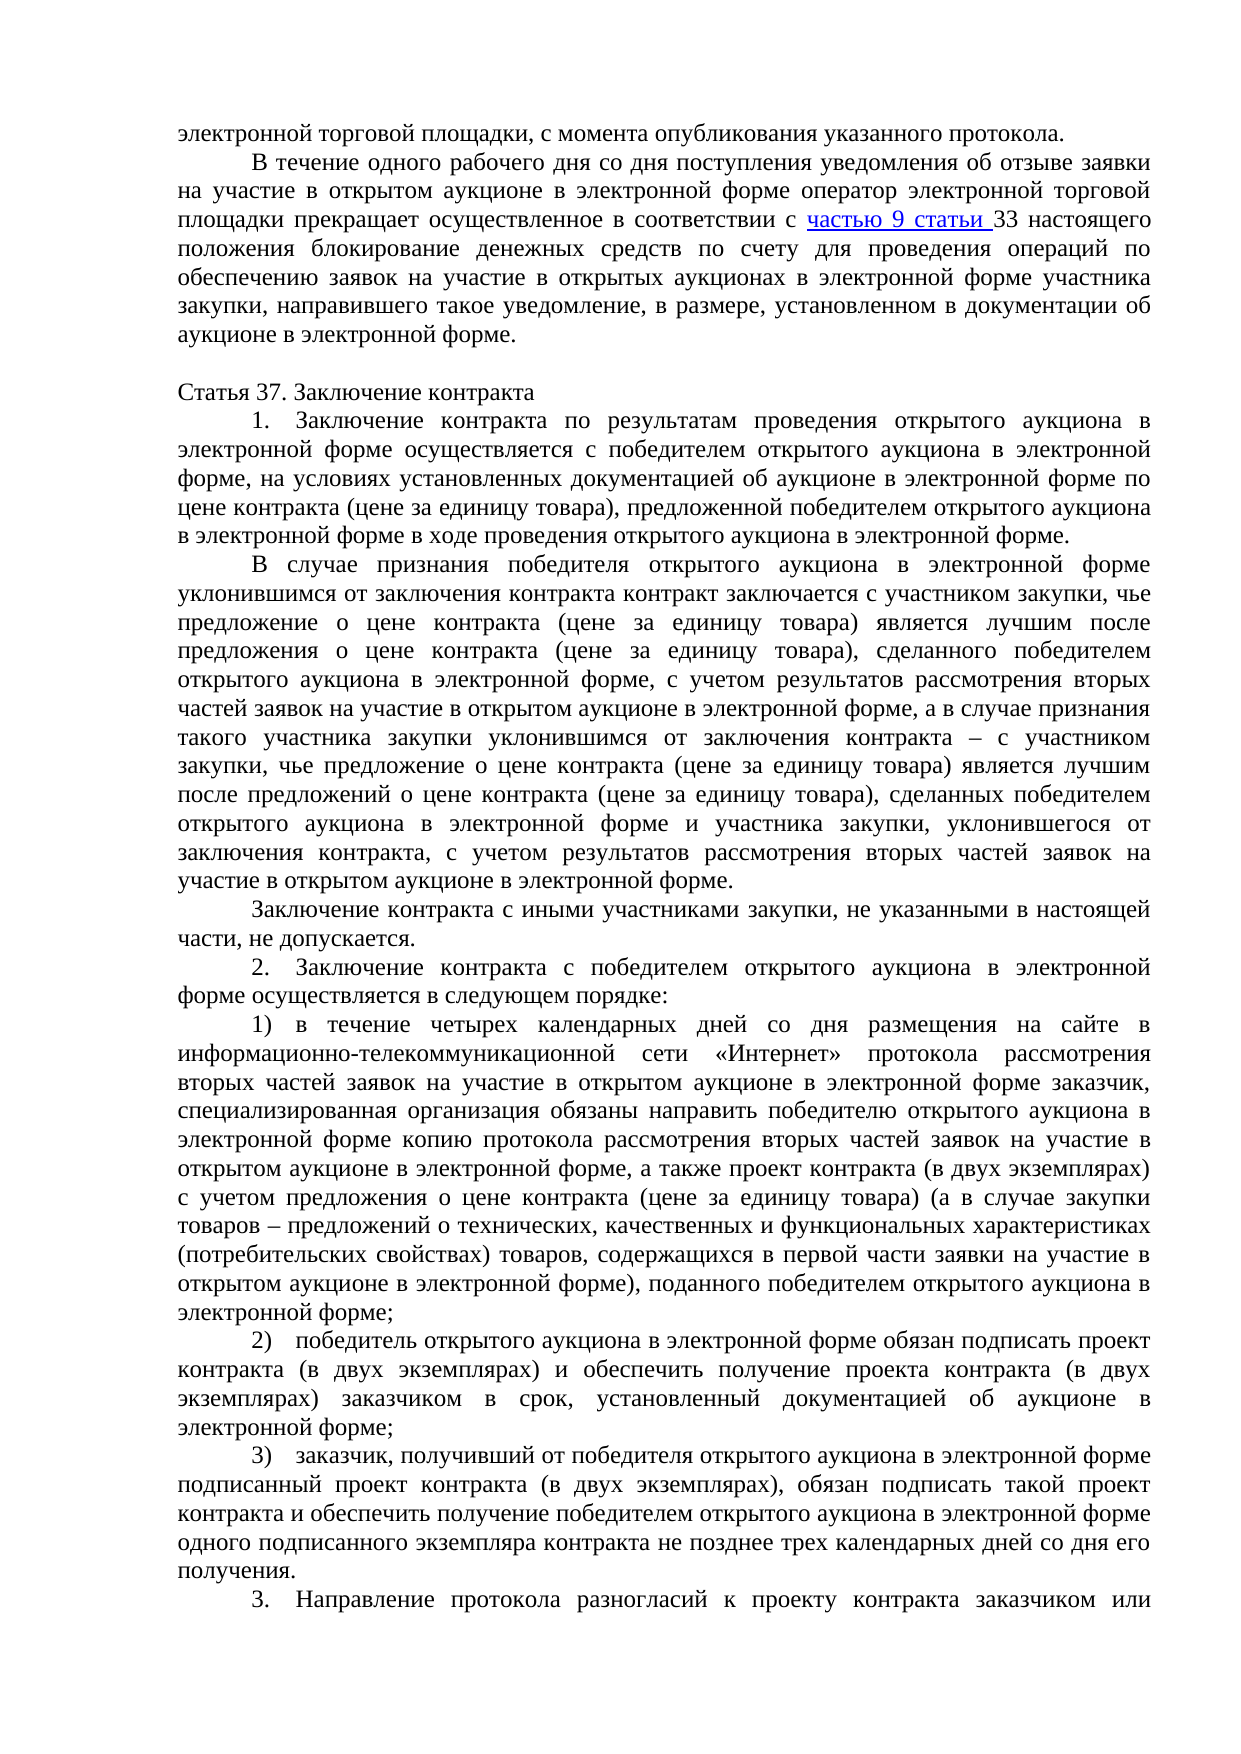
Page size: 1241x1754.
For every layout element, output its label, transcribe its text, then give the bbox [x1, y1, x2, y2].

text 2. Заключение контракта с победителем открытого аукциона в электронной форме осуществляется в следующем порядке: [177, 952, 1152, 1009]
text 1. Заключение контракта по результатам проведения открытого аукциона в электронной форме осуществляется с победителем открытого аукциона в электронной форме, на условиях установленных документацией об аукционе в электронной форме по цене контракта (цене за единицу товара), предложенной победителем открытого аукциона в электронной форме в ходе проведения открытого аукциона в электронной форме. [177, 406, 1152, 549]
text В случае признания победителя открытого аукциона в электронной форме уклонившимся от заключения контракта контракт заключается с участником закупки, чье предложение о цене контракта (цене за единицу товара) является лучшим после предложения о цене контракта (цене за единицу товара), сделанного победителем открытого аукциона в электронной форме, с учетом результатов рассмотрения вторых частей заявок на участие в открытом аукционе в электронной форме, а в случае признания такого участника закупки уклонившимся от заключения контракта – с участником закупки, чье предложение о цене контракта (цене за единицу товара) является лучшим после предложений о цене контракта (цене за единицу товара), сделанных победителем открытого аукциона в электронной форме и участника закупки, уклонившегося от заключения контракта, с учетом результатов рассмотрения вторых частей заявок на участие в открытом аукционе в электронной форме. [177, 549, 1152, 894]
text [177, 1584, 1152, 1613]
text Заключение контракта с иными участниками закупки, не указанными в настоящей части, не допускается. [177, 894, 1152, 952]
text 3) заказчик, получивший от победителя открытого аукциона в электронной форме подписанный проект контракта (в двух экземплярах), обязан подписать такой проект контракта и обеспечить получение победителем открытого аукциона в электронной форме одного подписанного экземпляра контракта не позднее трех календарных дней со дня его получения. [177, 1441, 1152, 1584]
text В течение одного рабочего дня со дня поступления уведомления об отзыве заявки на участие в открытом аукционе в электронной форме оператор электронной торговой площадки прекращает осуществленное в соответствии с частью 9 статьи 33 настоящего положения блокирование денежных средств по счету для проведения операций по обеспечению заявок на участие в открытых аукционах в электронной форме участника закупки, направившего такое уведомление, в размере, установленном в документации об аукционе в электронной форме. [177, 147, 1152, 348]
text Статья 37. Заключение контракта [177, 377, 1152, 406]
text 1) в течение четырех календарных дней со дня размещения на сайте в информационно-телекоммуникационной сети «Интернет» протокола рассмотрения вторых частей заявок на участие в открытом аукционе в электронной форме заказчик, специализированная организация обязаны направить победителю открытого аукциона в электронной форме копию протокола рассмотрения вторых частей заявок на участие в открытом аукционе в электронной форме, а также проект контракта (в двух экземплярах) с учетом предложения о цене контракта (цене за единицу товара) (а в случае закупки товаров – предложений о технических, качественных и функциональных характеристиках (потребительских свойствах) товаров, содержащихся в первой части заявки на участие в открытом аукционе в электронной форме), поданного победителем открытого аукциона в электронной форме; [177, 1009, 1152, 1326]
text 2) победитель открытого аукциона в электронной форме обязан подписать проект контракта (в двух экземплярах) и обеспечить получение проекта контракта (в двух экземплярах) заказчиком в срок, установленный документацией об аукционе в электронной форме; [177, 1326, 1152, 1441]
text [177, 118, 1152, 147]
